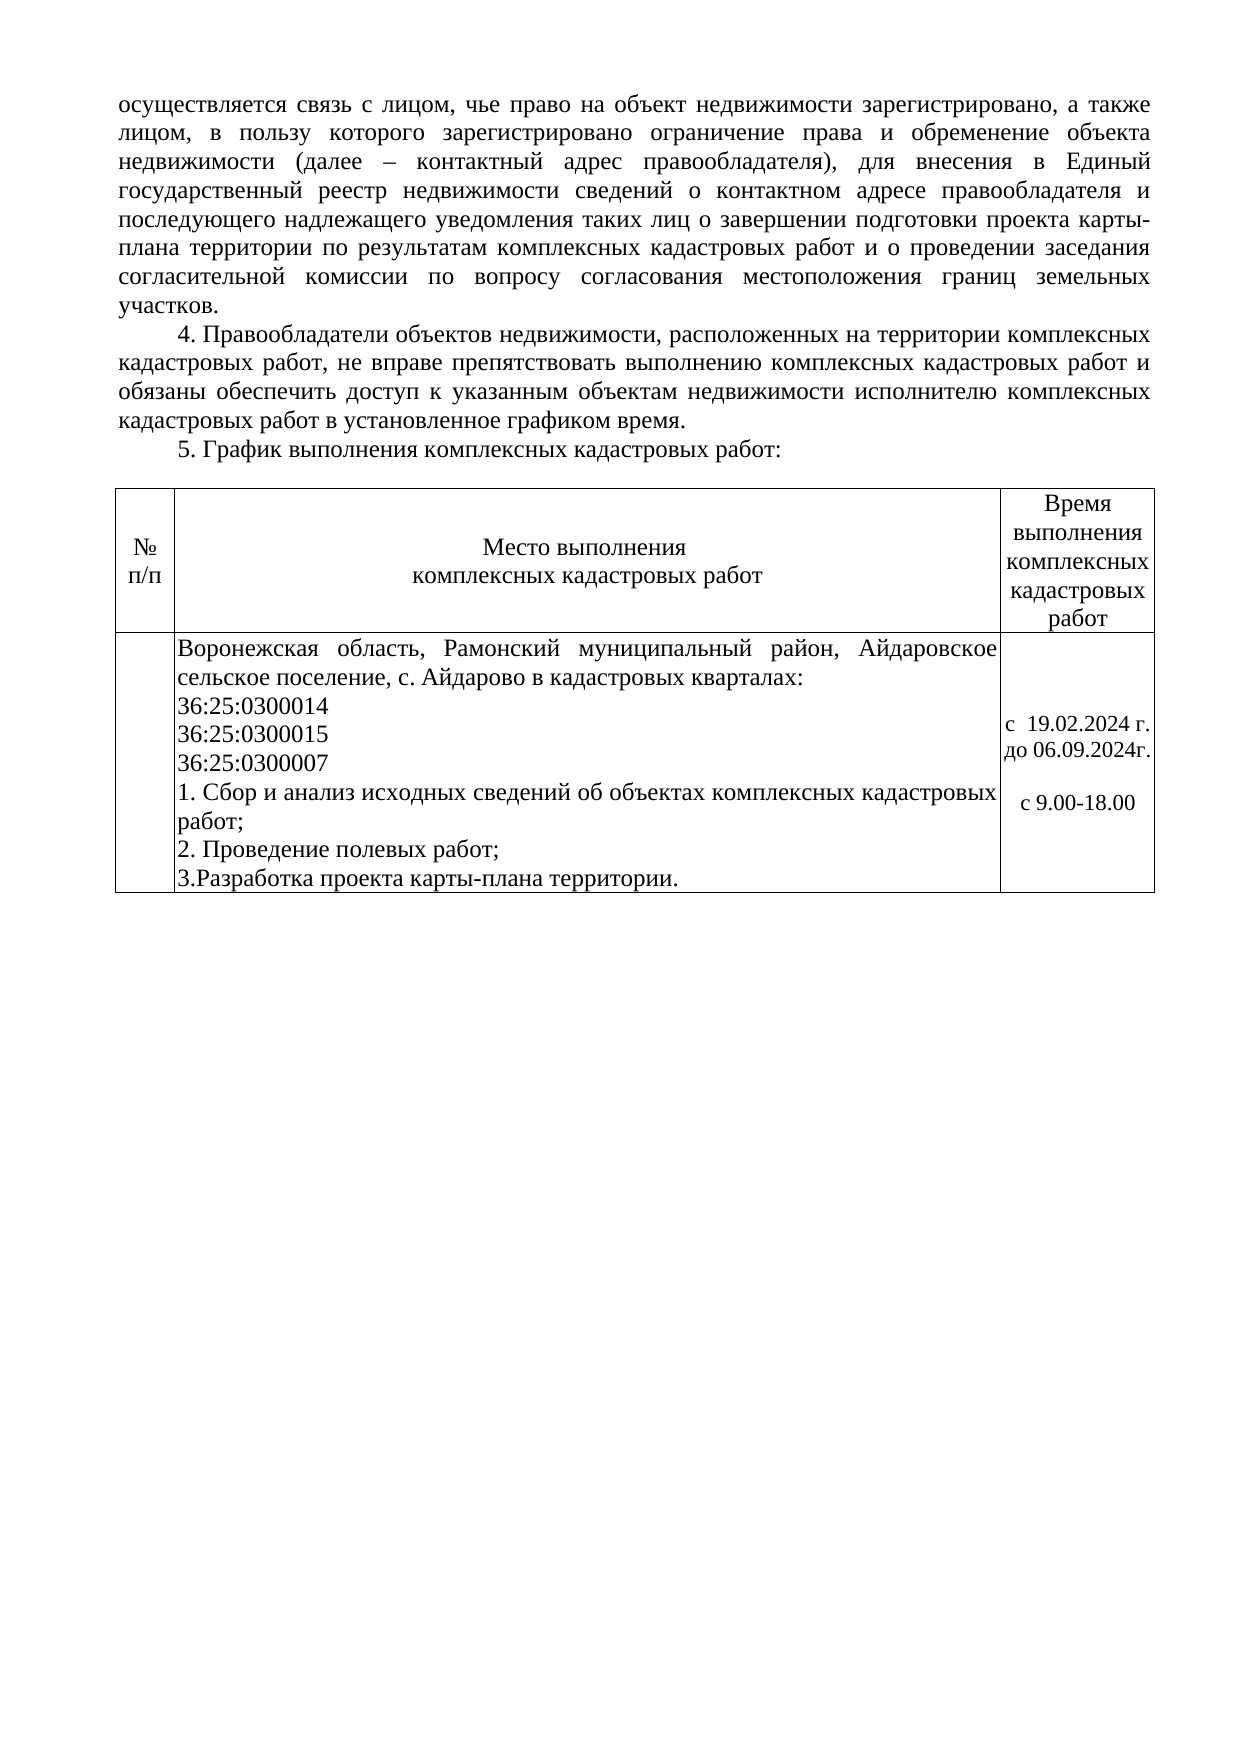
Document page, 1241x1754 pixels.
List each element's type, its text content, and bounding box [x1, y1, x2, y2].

table_cell c 19.02.2024 г. до 06.09.2024г. с 9.00-18.00 [1001, 633, 1154, 892]
table_header Время выполнения комплексных кадастровых работ [1001, 489, 1154, 632]
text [118, 89, 1152, 319]
table_header № п/п [116, 489, 174, 632]
table_header Место выполнения комплексных кадастровых работ [175, 489, 1000, 632]
text 4. Правообладатели объектов недвижимости, расположенных на территории комплексных кадастровых работ, не вправе препятствовать выполнению комплексных кадастровых работ и обязаны обеспечить доступ к указанным объектам недвижимости исполнителю комплексных кадастровых работ в установленное графиком время. [118, 319, 1152, 434]
text 5. График выполнения комплексных кадастровых работ: [118, 434, 1152, 462]
table_cell Воронежская область, Рамонский муниципальный район, Айдаровское сельское поселение, с. Айдарово в кадастровых кварталах: 36:25:0300014 36:25:0300015 36:25:0300007 1. Cбор и анализ исходных сведений об объектах комплексных кадастровых работ; 2. Проведение полевых работ; 3.Разработка проекта карты-плана территории. [175, 633, 1000, 892]
table_cell [116, 633, 174, 892]
